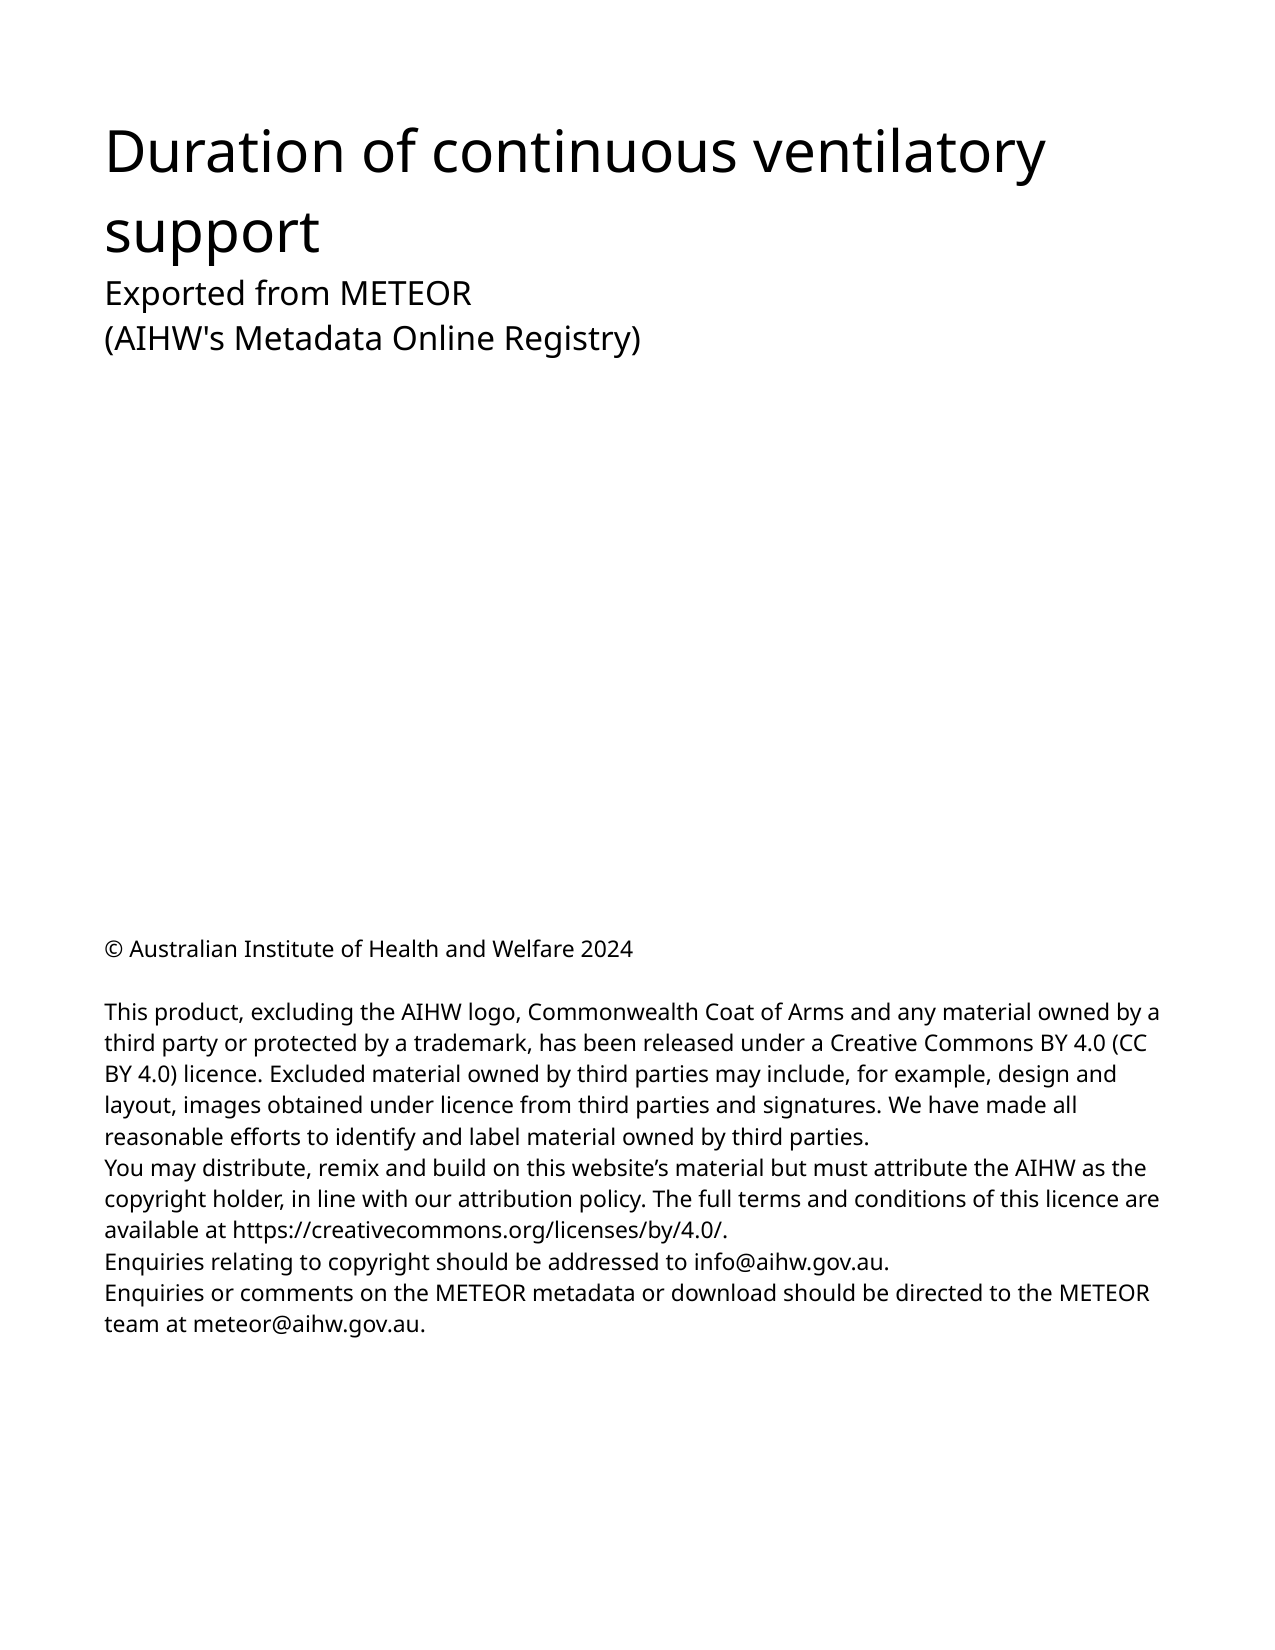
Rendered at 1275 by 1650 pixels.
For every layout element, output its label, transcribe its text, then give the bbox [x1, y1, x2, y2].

title Duration of continuous ventilatory support [104, 110, 1171, 269]
subtitle Exported from METEOR [104, 269, 1171, 315]
text You may distribute, remix and build on this website’s material but must attribute the AIHW as the copyright holder, in line with our attribution policy. The full terms and conditions of this licence are available at https://creativecommons.org/licenses/by/4.0/. [104, 1152, 1171, 1246]
text Enquiries relating to copyright should be addressed to info@aihw.gov.au. [104, 1246, 1171, 1277]
text This product, excluding the AIHW logo, Commonwealth Coat of Arms and any material owned by a third party or protected by a trademark, has been released under a Creative Commons BY 4.0 (CC BY 4.0) licence. Excluded material owned by third parties may include, for example, design and layout, images obtained under licence from third parties and signatures. We have made all reasonable efforts to identify and label material owned by third parties. [104, 996, 1171, 1152]
text © Australian Institute of Health and Welfare 2024 [104, 933, 1171, 964]
text Enquiries or comments on the METEOR metadata or download should be directed to the METEOR team at meteor@aihw.gov.au. [104, 1277, 1171, 1339]
subtitle (AIHW's Metadata Online Registry) [104, 315, 1171, 360]
